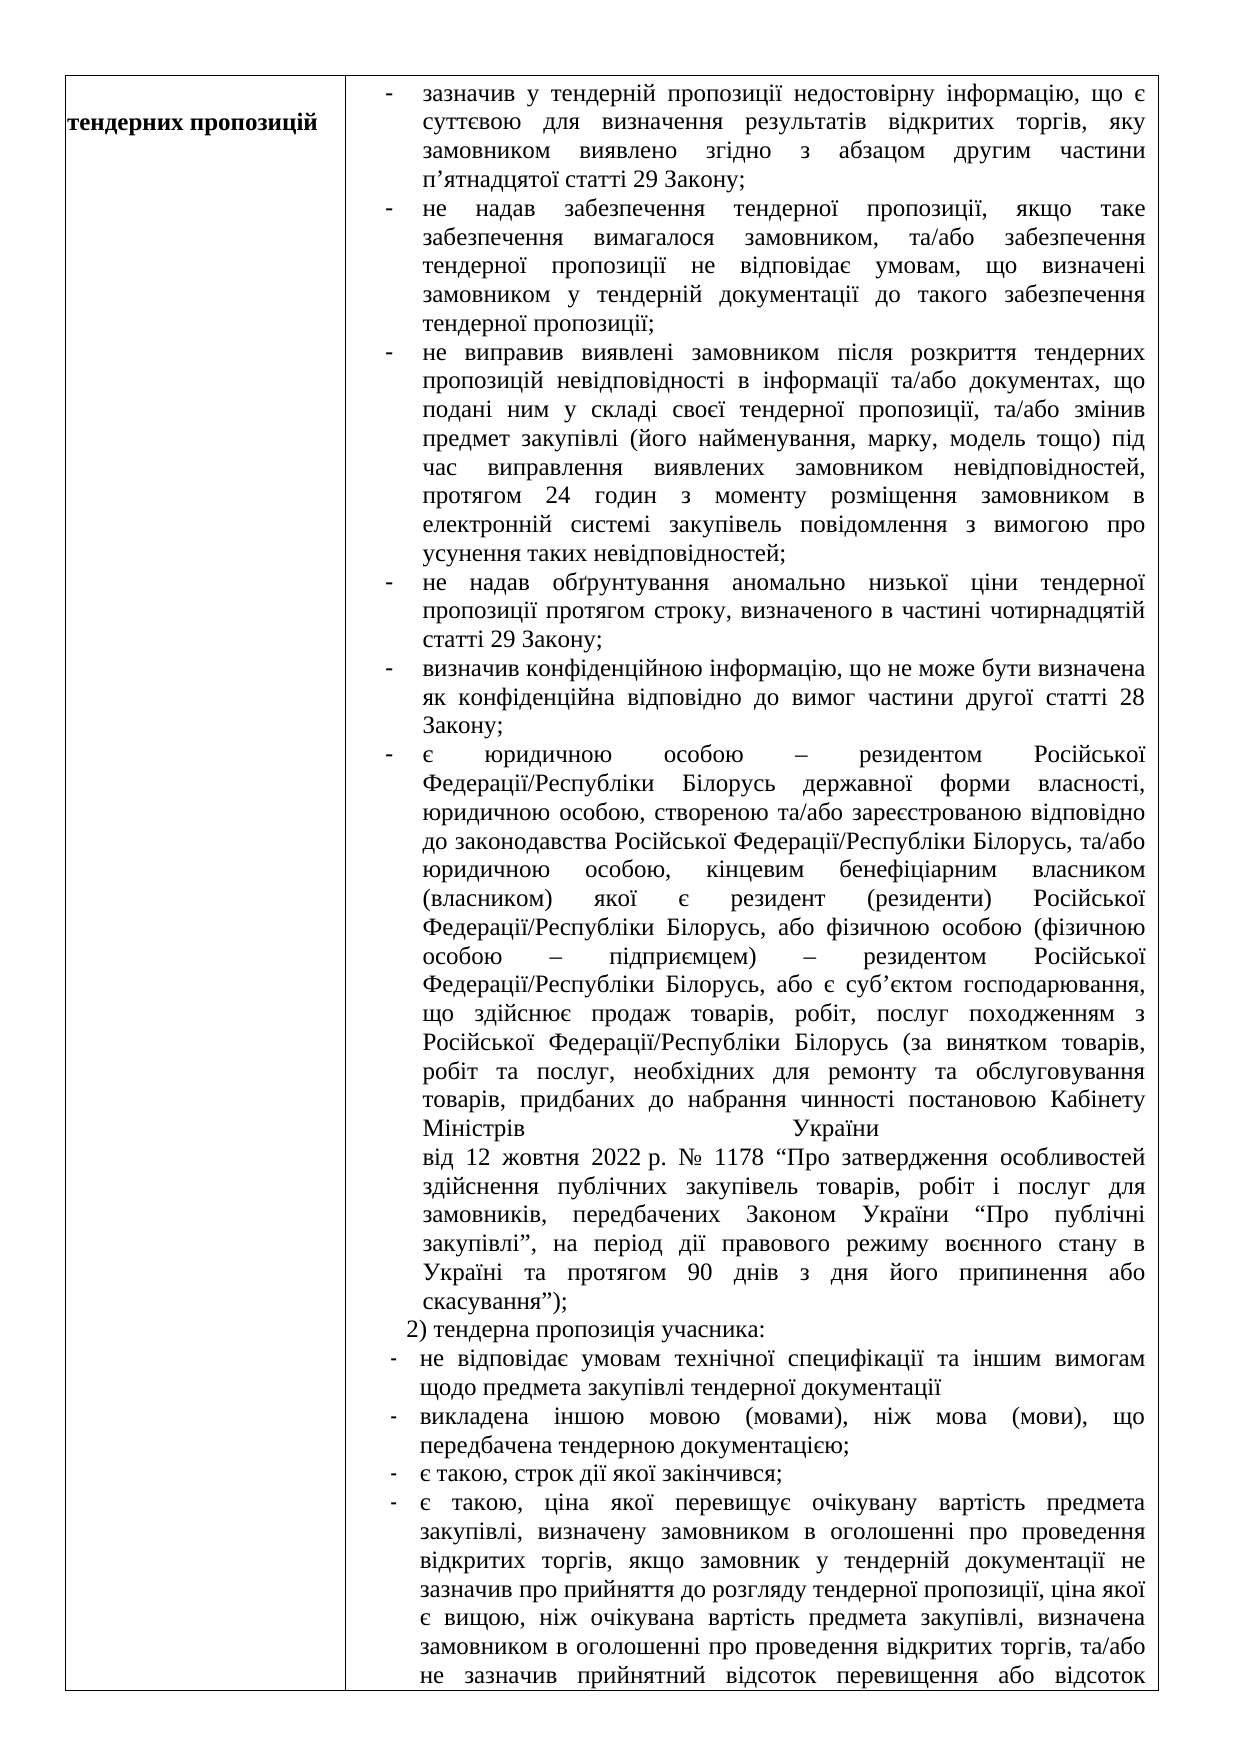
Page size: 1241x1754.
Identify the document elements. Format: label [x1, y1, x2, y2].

table_cell [66, 76, 345, 1690]
table_cell [346, 76, 1158, 1690]
